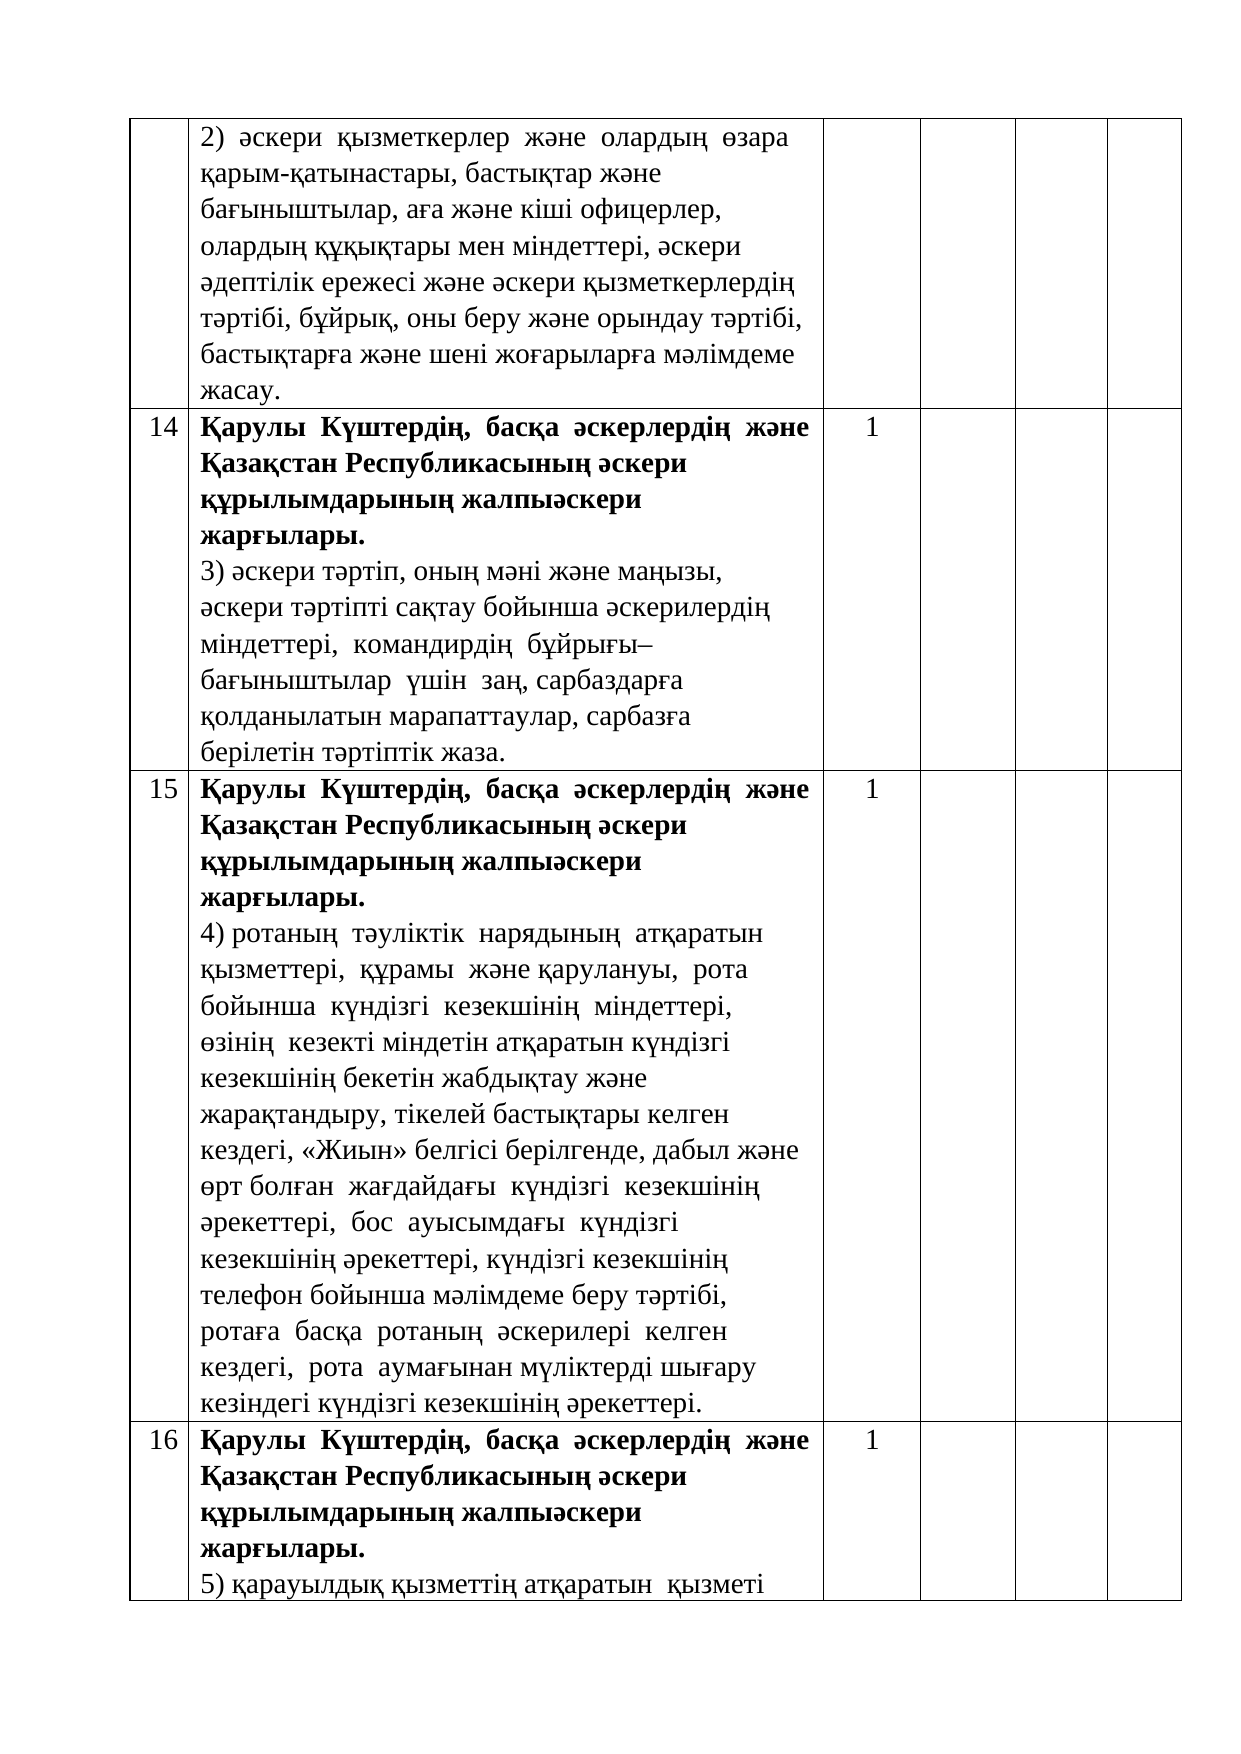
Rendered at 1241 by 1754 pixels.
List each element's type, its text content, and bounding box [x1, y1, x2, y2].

table_cell [1016, 119, 1107, 408]
table_cell 1 [824, 771, 920, 1421]
table_cell [921, 119, 1015, 408]
table_cell 13 [131, 119, 188, 408]
table_cell 1 [824, 119, 920, 408]
table_cell [1108, 1422, 1181, 1600]
table_cell 16 [131, 1422, 188, 1600]
table_cell 15 [131, 771, 188, 1421]
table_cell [189, 1422, 823, 1600]
table_cell [1108, 771, 1181, 1421]
table_cell [921, 1422, 1015, 1600]
table_cell [1016, 409, 1107, 770]
table_cell [921, 771, 1015, 1421]
table_cell [921, 409, 1015, 770]
table_cell 1 [824, 409, 920, 770]
table_cell Қарулы Күштердің, басқа əскерлердің жəне Қазақстан Республикасының əскери құрылымдарының жалпыəскери жарғылары. 4) ротаның тəуліктік нарядының атқаратын қызметтері, құрамы жəне қарулануы, рота бойынша күндізгі кезекшінің міндеттері, өзінің кезекті міндетін атқаратын күндізгі кезекшінің бекетін жабдықтау жəне жарақтандыру, тікелей бастықтары келген кездегі, «Жиын» белгісі берілгенде, дабыл жəне өрт болған жағдайдағы күндізгі кезекшінің əрекеттері, бос ауысымдағы күндізгі кезекшінің əрекеттері, күндізгі кезекшінің телефон бойынша мəлімдеме беру тəртібі, ротаға басқа ротаның əскерилері келген кездегі, рота аумағынан мүліктерді шығару кезіндегі күндізгі кезекшінің əрекеттері. [189, 771, 823, 1421]
table_cell [1016, 1422, 1107, 1600]
table_cell Қарулы Күштердің, басқа əскерлердің жəне Қазақстан Республикасының əскери құрылымдарының жалпыəскери жарғылары. 3) əскери тəртіп, оның мəні жəне маңызы, əскери тəртіпті сақтау бойынша əскерилердің міндеттері, командирдің бұйрығы– бағыныштылар үшін заң, сарбаздарға қолданылатын марапаттаулар, сарбазға берілетін тəртіптік жаза. [189, 409, 823, 770]
table_cell [1108, 409, 1181, 770]
table_cell 1 [824, 1422, 920, 1600]
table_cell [189, 119, 823, 408]
table_cell 14 [131, 409, 188, 770]
table_cell [1016, 771, 1107, 1421]
table_cell [1108, 119, 1181, 408]
